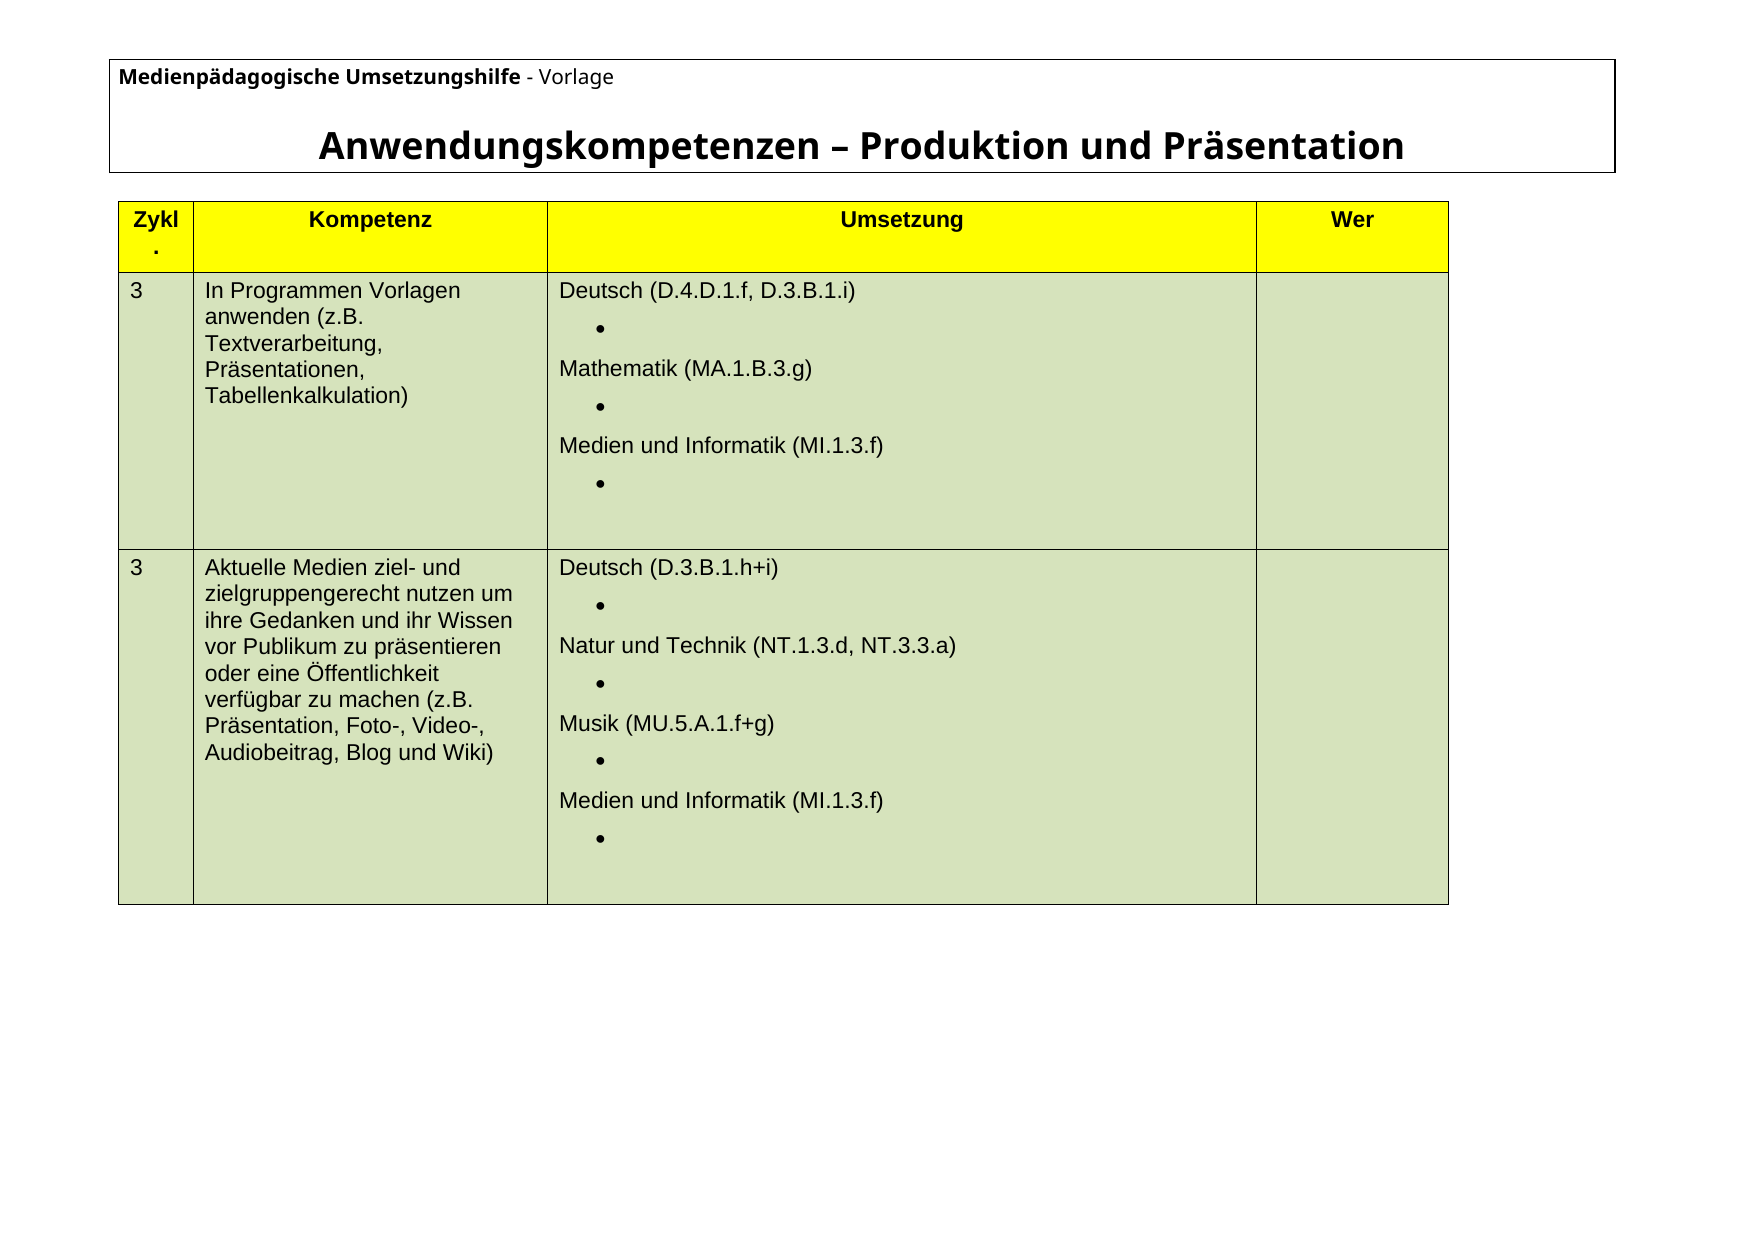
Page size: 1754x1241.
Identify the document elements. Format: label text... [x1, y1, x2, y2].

table_cell Aktuelle Medien ziel- und zielgruppengerecht nutzen um ihre Gedanken und ihr Wissen vor Publikum zu präsentieren oder eine Öffentlichkeit verfügbar zu machen (z.B. Präsentation, Foto-, Video-, Audiobeitrag, Blog und Wiki) [194, 550, 547, 904]
table_cell Deutsch (D.4.D.1.f, D.3.B.1.i) Mathematik (MA.1.B.3.g) Medien und Informatik (MI.1.3.f) [548, 273, 1256, 549]
table_cell [1257, 273, 1448, 549]
table_header Zykl. [119, 202, 193, 272]
table_cell 3 [119, 273, 193, 549]
table_header Kompetenz [194, 202, 547, 272]
table_cell Deutsch (D.3.B.1.h+i) Natur und Technik (NT.1.3.d, NT.3.3.a) Musik (MU.5.A.1.f+g) Medien und Informatik (MI.1.3.f) [548, 550, 1256, 904]
table_header Wer [1257, 202, 1448, 272]
table_cell [1257, 550, 1448, 904]
table_cell In Programmen Vorlagen anwenden (z.B. Textverarbeitung, Präsentationen, Tabellenkalkulation) [194, 273, 547, 549]
table_header Umsetzung [548, 202, 1256, 272]
table_cell 3 [119, 550, 193, 904]
